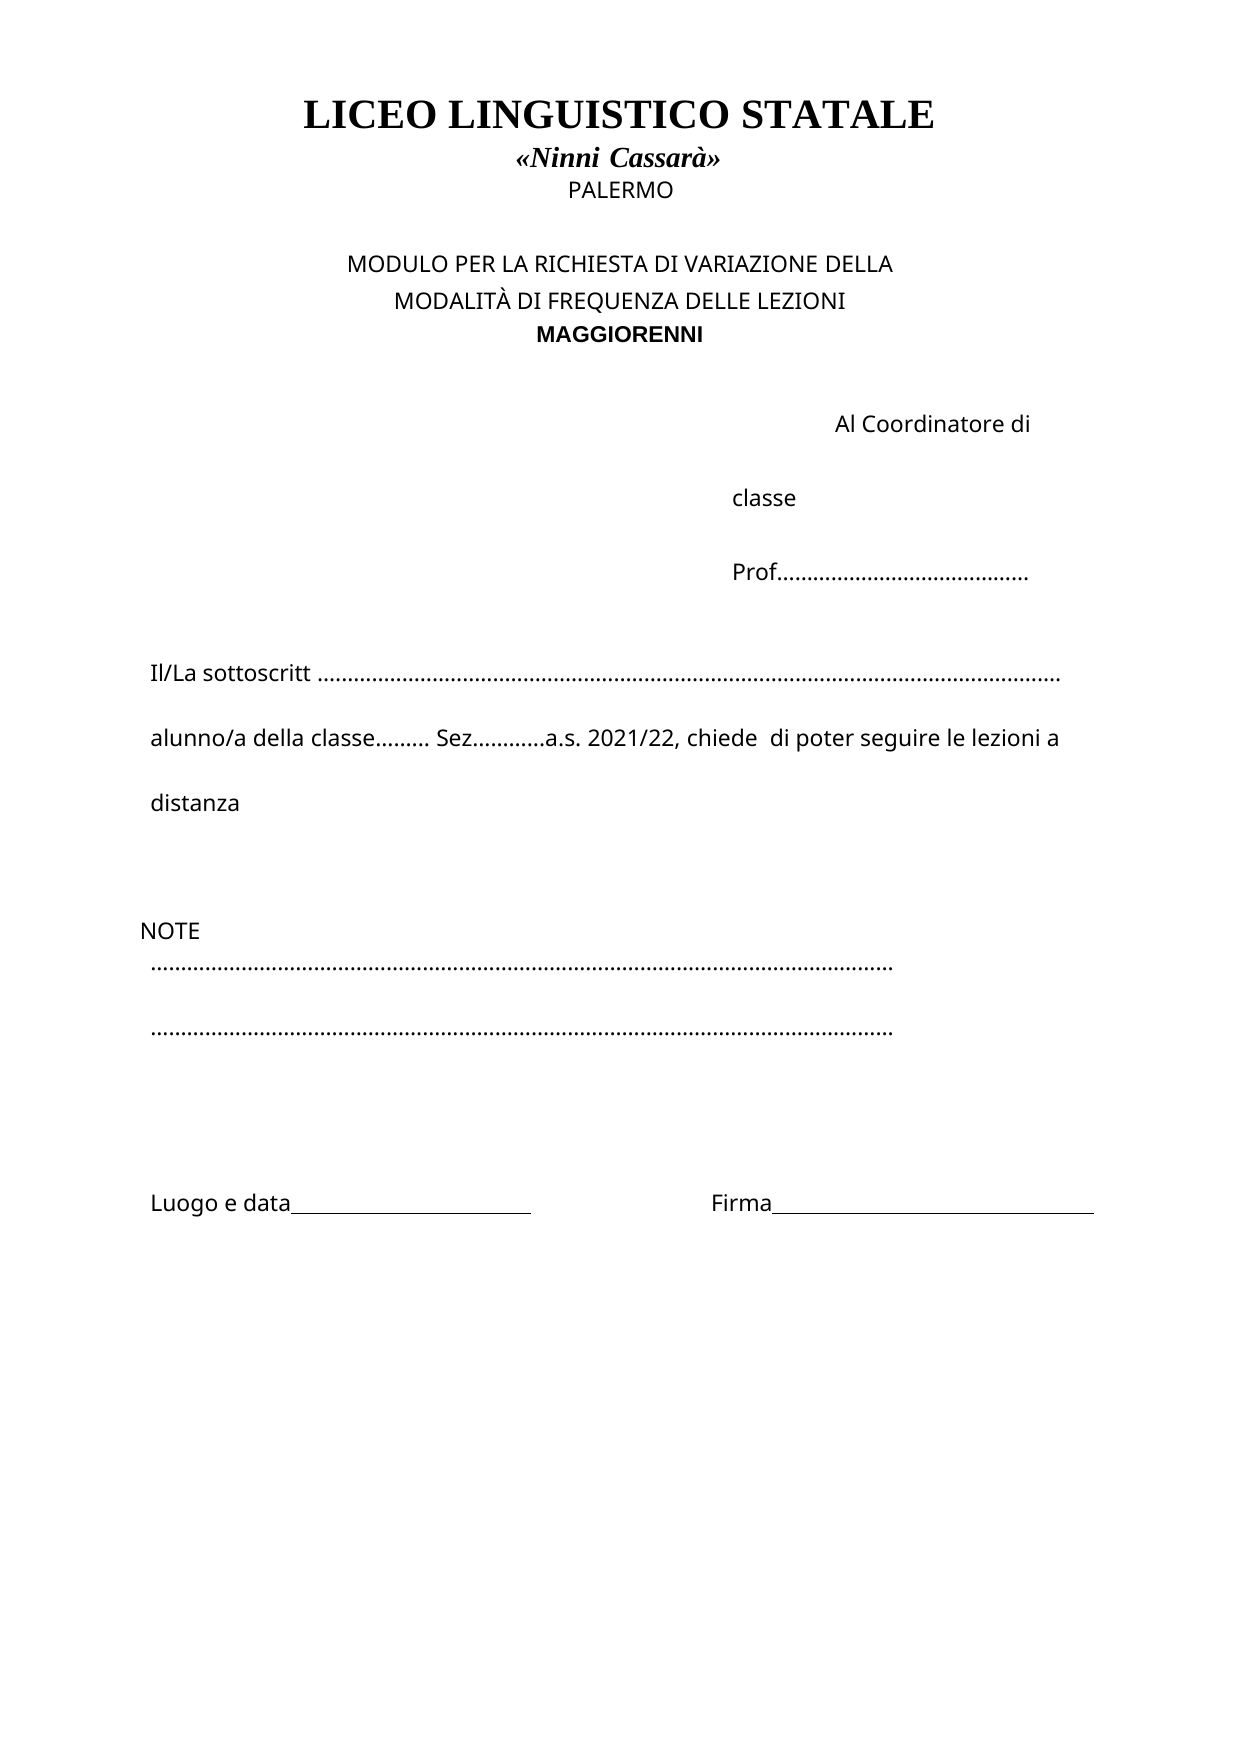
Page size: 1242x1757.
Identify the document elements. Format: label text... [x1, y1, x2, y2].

title LICEO LINGUISTICO STATALE [303, 89, 936, 137]
text PALERMO [303, 174, 939, 205]
text «Ninni Cassarà» [514, 140, 724, 174]
text …………………………………………………………………………………………………………… [150, 1011, 1104, 1042]
text alunno/a della classe……... Sez………...a.s. 2021/22, chiede di poter seguire le lezioni a distanza [150, 722, 1092, 818]
text MODULO PER LA RICHIESTA DI VARIAZIONE DELLA MODALITÀ DI FREQUENZA DELLE LEZIONI MAGGIORENNI [346, 248, 893, 347]
text NOTE [139, 915, 1104, 946]
text Al Coordinatore di classe Prof…………………………………... [732, 408, 1092, 587]
text Il/La sottoscritt ........................................................................................................................... [150, 657, 1104, 688]
text …………………………………………………………………………………………………………… [150, 946, 1104, 977]
text Luogo e data Firma [150, 1187, 1104, 1218]
